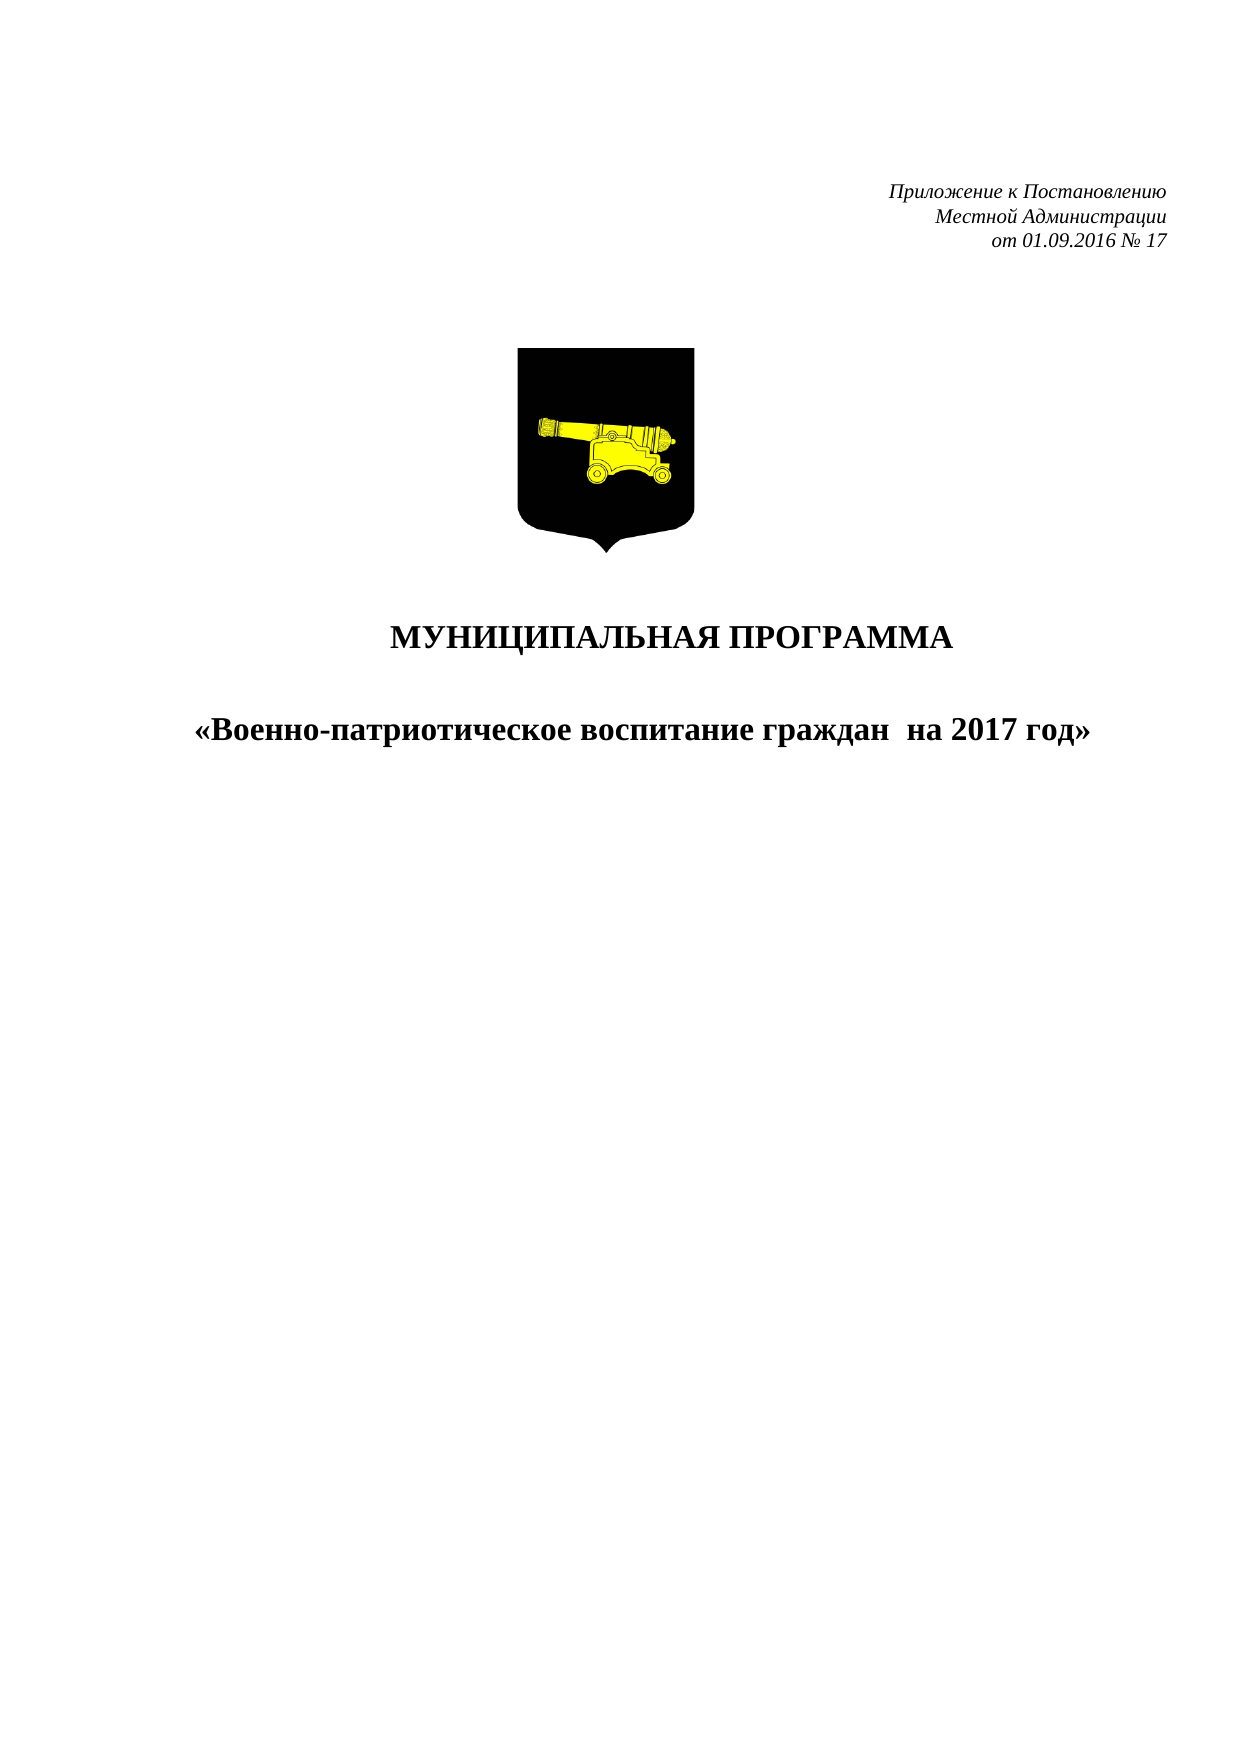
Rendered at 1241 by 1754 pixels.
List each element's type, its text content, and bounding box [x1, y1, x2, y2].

text от 01.09.2016 № 17 [118, 228, 1167, 252]
subtitle МУНИЦИПАЛЬНАЯ ПРОГРАММА [177, 617, 1167, 656]
picture [517, 348, 695, 553]
subtitle Местной Администрации [177, 203, 1167, 228]
text «Военно-патриотическое воспитание граждан на 2017 год» [118, 709, 1167, 747]
subtitle Приложение к Постановлению [177, 179, 1167, 203]
